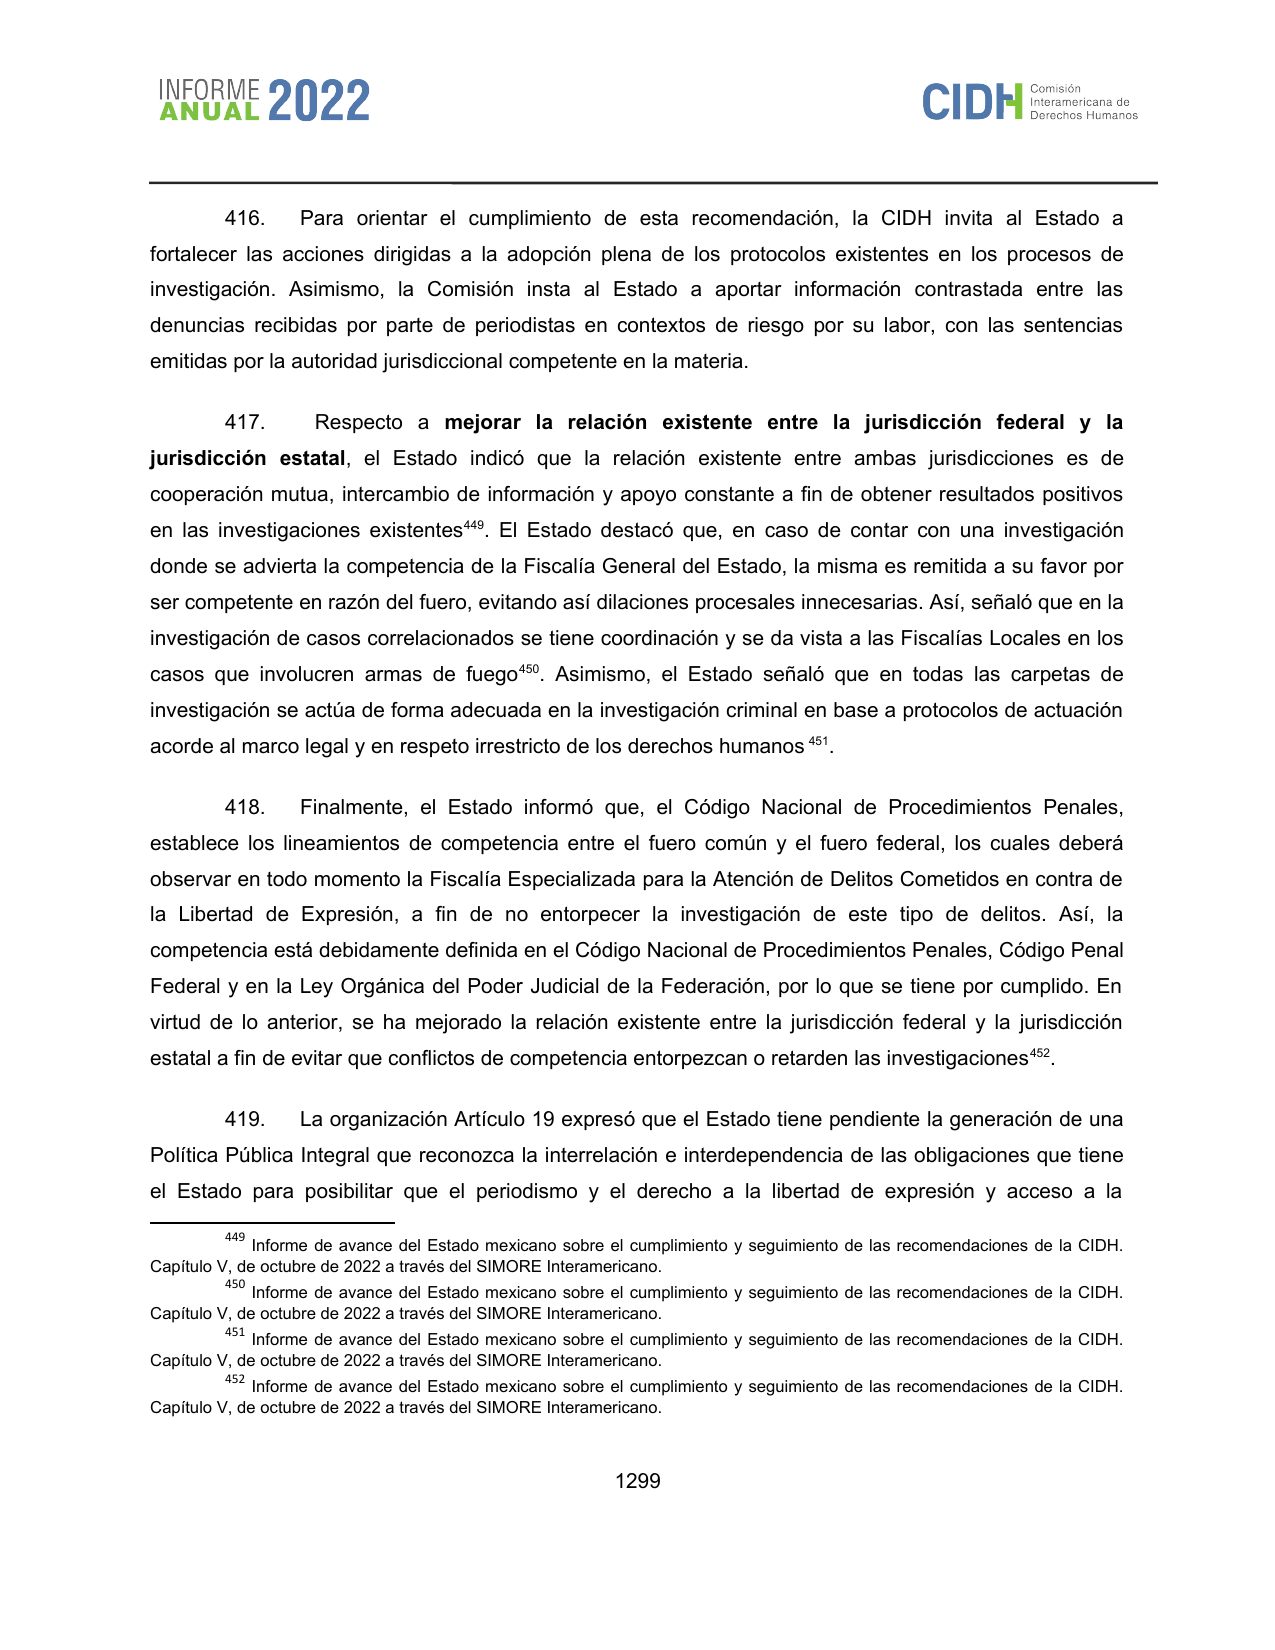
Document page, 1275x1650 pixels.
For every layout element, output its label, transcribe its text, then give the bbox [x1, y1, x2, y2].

picture [150, 73, 374, 126]
picture [914, 73, 1158, 130]
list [150, 1107, 1125, 1203]
list Finalmente, el Estado informó que, el Código Nacional de Procedimientos Penales, establece los lineamientos de competencia entre el fuero común y el fuero federal, los cuales deberá observar en todo momento la Fiscalía Especializada para la Atención de Delitos Cometidos en contra de la Libertad de Expresión, a fin de no entorpecer la investigación de este tipo de delitos. Así, la competencia está debidamente definida en el Código Nacional de Procedimientos Penales, Código Penal Federal y en la Ley Orgánica del Poder Judicial de la Federación, por lo que se tiene por cumplido. En virtud de lo anterior, se ha mejorado la relación existente entre la jurisdicción federal y la jurisdicción estatal a fin de evitar que conflictos de competencia entorpezcan o retarden las investigaciones. [150, 794, 1125, 1070]
list Respecto a mejorar la relación existente entre la jurisdicción federal y la jurisdicción estatal, el Estado indicó que la relación existente entre ambas jurisdicciones es de cooperación mutua, intercambio de información y apoyo constante a fin de obtener resultados positivos en las investigaciones existentes. El Estado destacó que, en caso de contar con una investigación donde se advierta la competencia de la Fiscalía General del Estado, la misma es remitida a su favor por ser competente en razón del fuero, evitando así dilaciones procesales innecesarias. Así, señaló que en la investigación de casos correlacionados se tiene coordinación y se da vista a las Fiscalías Locales en los casos que involucren armas de fuego. Asimismo, el Estado señaló que en todas las carpetas de investigación se actúa de forma adecuada en la investigación criminal en base a protocolos de actuación acorde al marco legal y en respeto irrestricto de los derechos humanos . [150, 410, 1125, 757]
list Para orientar el cumplimiento de esta recomendación, la CIDH invita al Estado a fortalecer las acciones dirigidas a la adopción plena de los protocolos existentes en los procesos de investigación. Asimismo, la Comisión insta al Estado a aportar información contrastada entre las denuncias recibidas por parte de periodistas en contextos de riesgo por su labor, con las sentencias emitidas por la autoridad jurisdiccional competente en la materia. [150, 205, 1125, 373]
